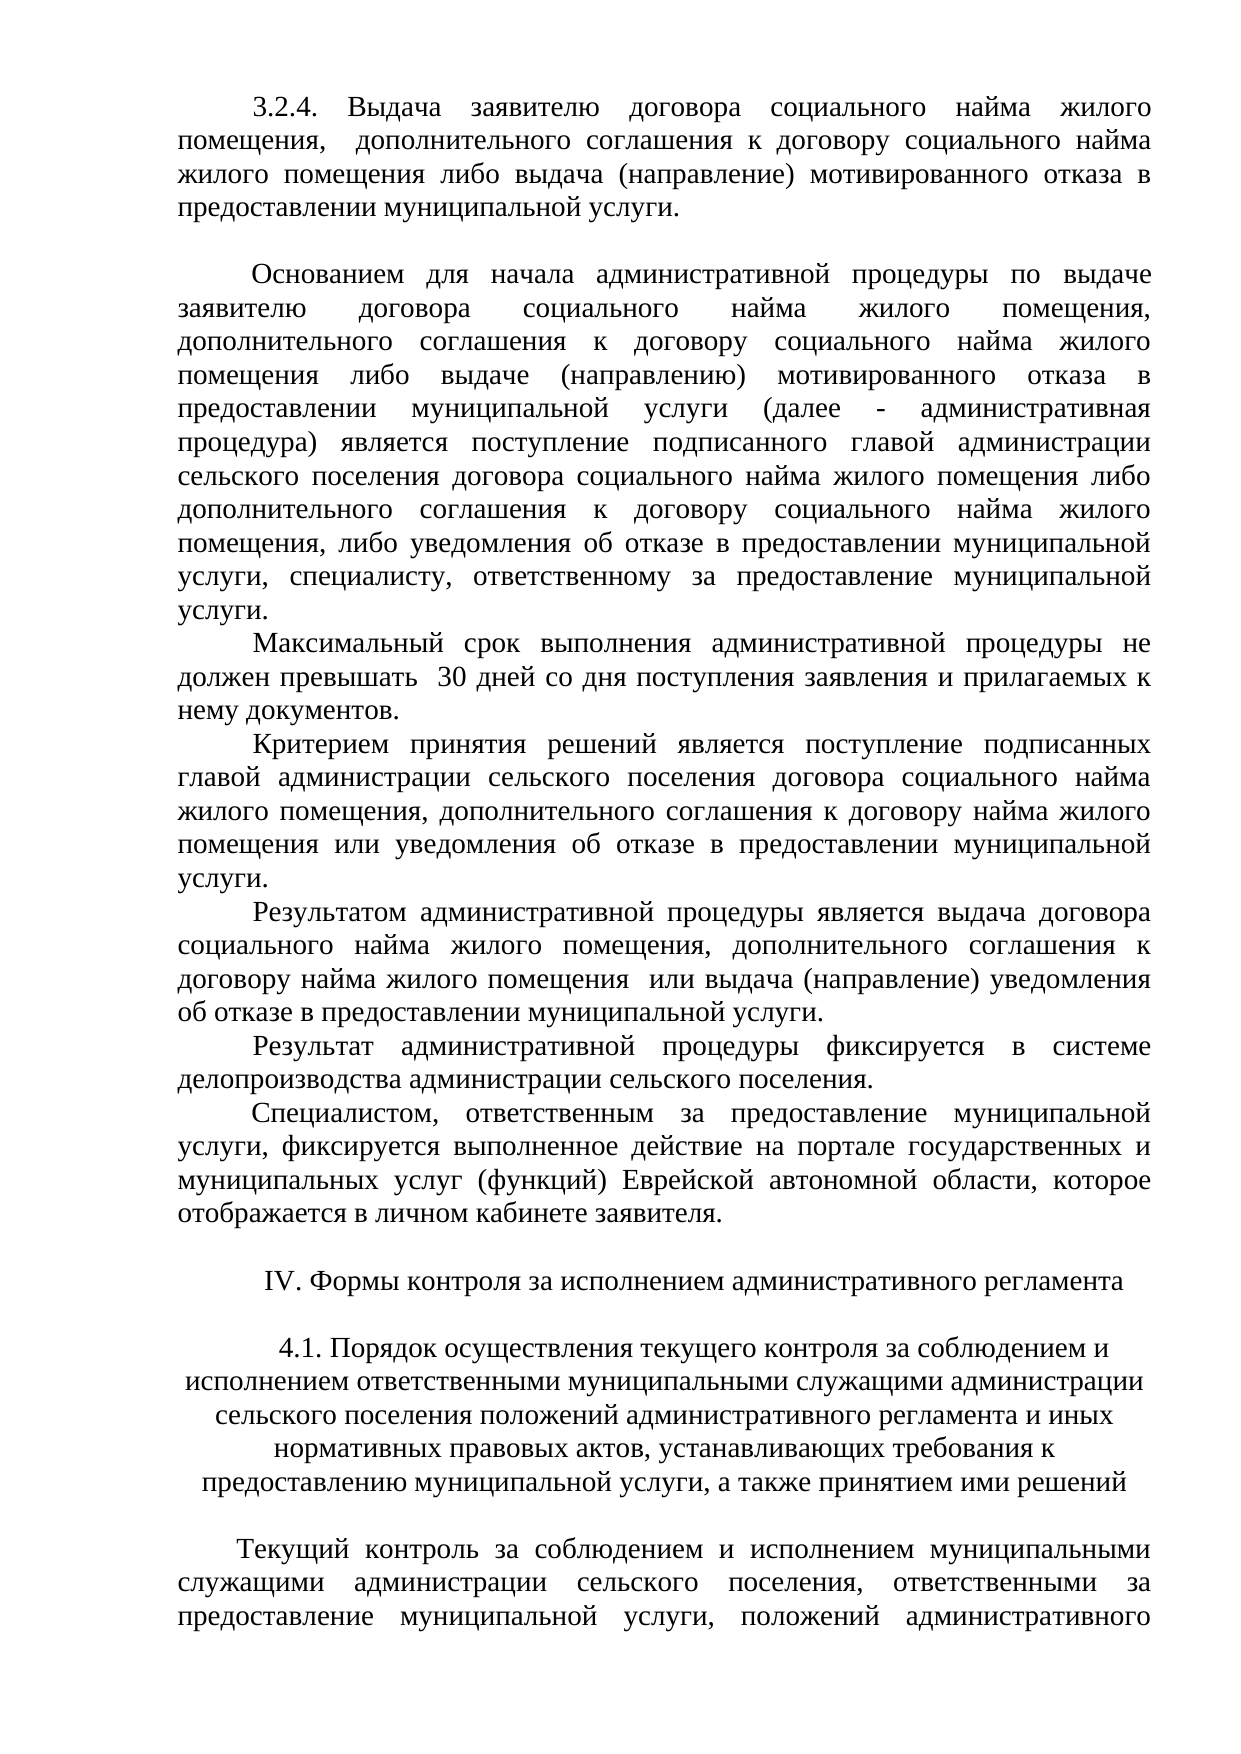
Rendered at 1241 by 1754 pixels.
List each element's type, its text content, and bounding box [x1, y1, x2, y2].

text Максимальный срок выполнения административной процедуры не должен превышать 30 дней со дня поступления заявления и прилагаемых к нему документов. [177, 625, 1152, 726]
text 4.1. Порядок осуществления текущего контроля за соблюдением и исполнением ответственными муниципальными служащими администрации сельского поселения положений административного регламента и иных нормативных правовых актов, устанавливающих требования к предоставлению муниципальной услуги, а также принятием ими решений [177, 1330, 1152, 1497]
text 3.2.4. Выдача заявителю договора социального найма жилого помещения, дополнительного соглашения к договору социального найма жилого помещения либо выдача (направление) мотивированного отказа в предоставлении муниципальной услуги. [177, 89, 1152, 223]
text Специалистом, ответственным за предоставление муниципальной услуги, фиксируется выполненное действие на портале государственных и муниципальных услуг (функций) Еврейской автономной области, которое отображается в личном кабинете заявителя. [177, 1095, 1152, 1229]
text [177, 1531, 1152, 1632]
text Результатом административной процедуры является выдача договора социального найма жилого помещения, дополнительного соглашения к договору найма жилого помещения или выдача (направление) уведомления об отказе в предоставлении муниципальной услуги. [177, 894, 1152, 1028]
text IV. Формы контроля за исполнением административного регламента [177, 1263, 1152, 1296]
text Основанием для начала административной процедуры по выдаче заявителю договора социального найма жилого помещения, дополнительного соглашения к договору социального найма жилого помещения либо выдаче (направлению) мотивированного отказа в предоставлении муниципальной услуги (далее - административная процедура) является поступление подписанного главой администрации сельского поселения договора социального найма жилого помещения либо дополнительного соглашения к договору социального найма жилого помещения, либо уведомления об отказе в предоставлении муниципальной услуги, специалисту, ответственному за предоставление муниципальной услуги. [177, 256, 1152, 625]
text Результат административной процедуры фиксируется в системе делопроизводства администрации сельского поселения. [177, 1028, 1152, 1095]
text Критерием принятия решений является поступление подписанных главой администрации сельского поселения договора социального найма жилого помещения, дополнительного соглашения к договору найма жилого помещения или уведомления об отказе в предоставлении муниципальной услуги. [177, 726, 1152, 894]
